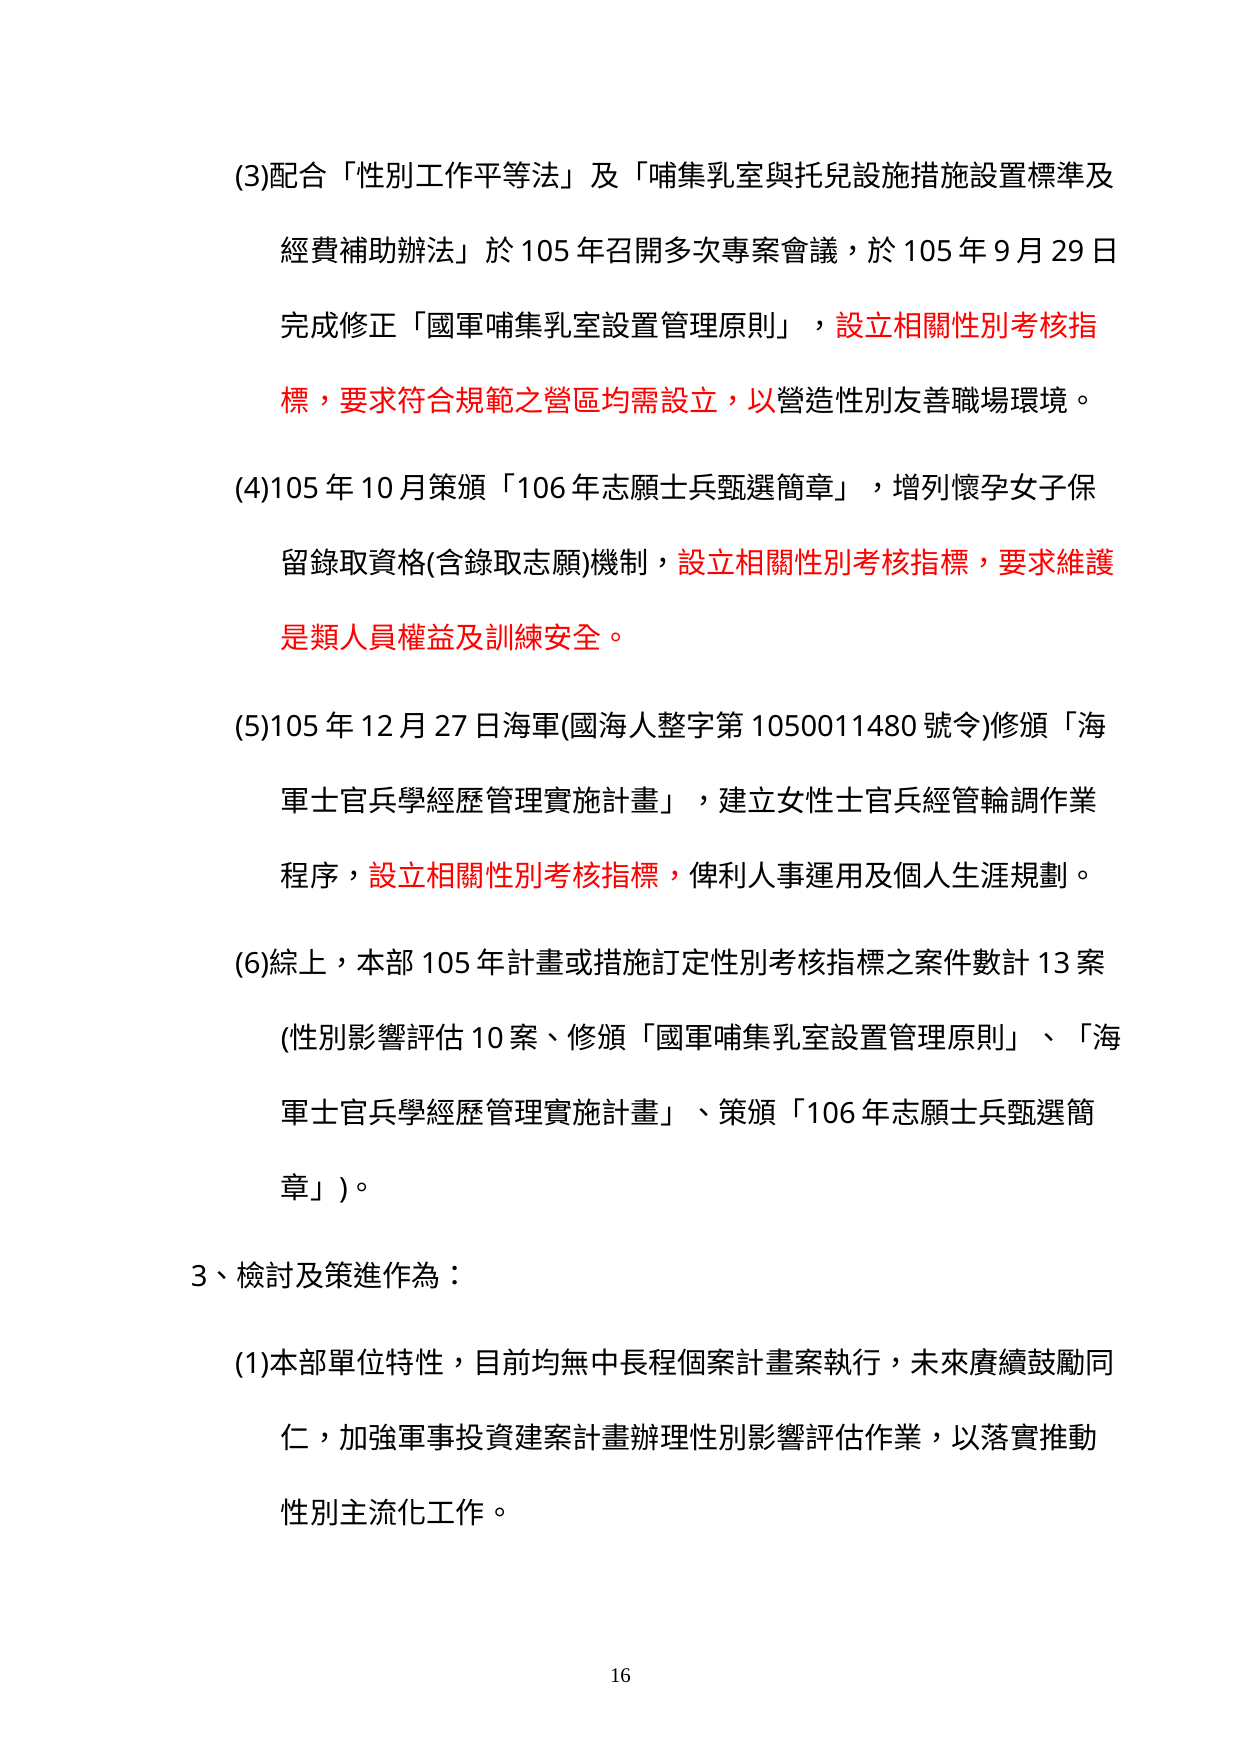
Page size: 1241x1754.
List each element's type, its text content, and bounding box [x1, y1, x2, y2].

text (5)105年12月27日海軍(國海人整字第1050011480號令)修頒「海軍士官兵學經歷管理實施計畫」，建立女性士官兵經管輪調作業程序，設立相關性別考核指標，俾利人事運用及個人生涯規劃。 [235, 686, 1122, 911]
list 3、檢討及策進作為： [191, 1236, 1122, 1311]
text (6)綜上，本部105年計畫或措施訂定性別考核指標之案件數計13案(性別影響評估10案、修頒「國軍哺集乳室設置管理原則」、「海軍士官兵學經歷管理實施計畫」、策頒「106年志願士兵甄選簡章」)。 [235, 923, 1122, 1223]
text (1)本部單位特性，目前均無中長程個案計畫案執行，未來賡續鼓勵同仁，加強軍事投資建案計畫辦理性別影響評估作業，以落實推動性別主流化工作。 [235, 1323, 1122, 1548]
text (4)105年10月策頒「106年志願士兵甄選簡章」，增列懷孕女子保留錄取資格(含錄取志願)機制，設立相關性別考核指標，要求維護是類人員權益及訓練安全。 [235, 448, 1122, 673]
text (3)配合「性別工作平等法」及「哺集乳室與托兒設施措施設置標準及經費補助辦法」於105年召開多次專案會議，於105年9月29日完成修正「國軍哺集乳室設置管理原則」，設立相關性別考核指標，要求符合規範之營區均需設立，以營造性別友善職場環境。 [235, 136, 1122, 436]
